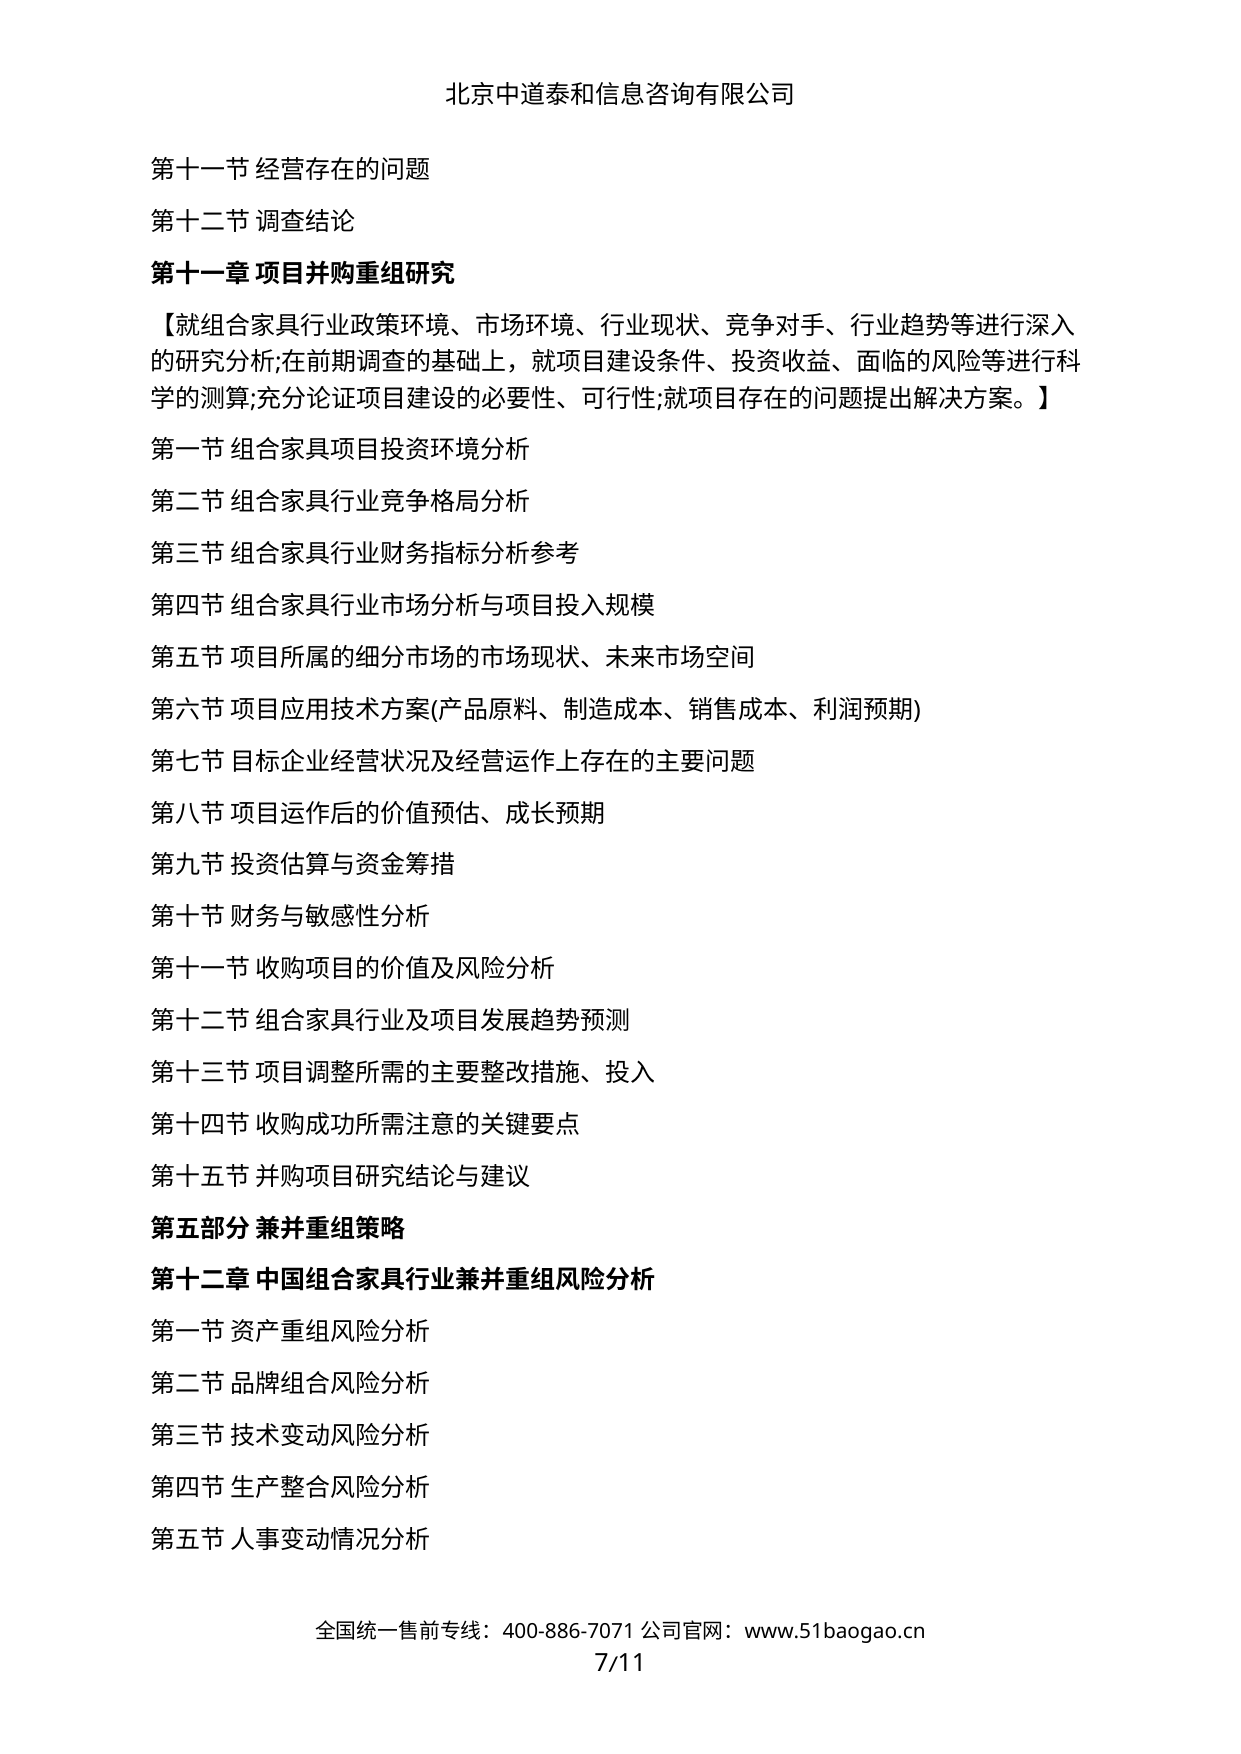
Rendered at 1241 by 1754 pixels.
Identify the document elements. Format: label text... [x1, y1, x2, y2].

text 第七节 目标企业经营状况及经营运作上存在的主要问题 [150, 741, 1090, 777]
text 第十二节 调查结论 [150, 202, 1090, 238]
text 第五部分 兼并重组策略 [150, 1208, 1090, 1244]
text 第一节 组合家具项目投资环境分析 [150, 430, 1090, 466]
text 第九节 投资估算与资金筹措 [150, 845, 1090, 881]
text 第十二章 中国组合家具行业兼并重组风险分析 [150, 1260, 1090, 1296]
text 第五节 人事变动情况分析 [150, 1519, 1090, 1556]
text 第十五节 并购项目研究结论与建议 [150, 1156, 1090, 1192]
text 第二节 品牌组合风险分析 [150, 1364, 1090, 1400]
text 第十一节 收购项目的价值及风险分析 [150, 949, 1090, 985]
text 第十节 财务与敏感性分析 [150, 897, 1090, 933]
text 第三节 组合家具行业财务指标分析参考 [150, 534, 1090, 570]
text 第十四节 收购成功所需注意的关键要点 [150, 1104, 1090, 1141]
text 第十三节 项目调整所需的主要整改措施、投入 [150, 1052, 1090, 1089]
text 第十一节 经营存在的问题 [150, 150, 1090, 186]
text 第八节 项目运作后的价值预估、成长预期 [150, 793, 1090, 829]
text 第一节 资产重组风险分析 [150, 1312, 1090, 1348]
text 第四节 生产整合风险分析 [150, 1467, 1090, 1504]
text 第十一章 项目并购重组研究 [150, 254, 1090, 290]
text 第五节 项目所属的细分市场的市场现状、未来市场空间 [150, 637, 1090, 674]
text 第六节 项目应用技术方案(产品原料、制造成本、销售成本、利润预期) [150, 689, 1090, 726]
text 第十二节 组合家具行业及项目发展趋势预测 [150, 1001, 1090, 1037]
text 第四节 组合家具行业市场分析与项目投入规模 [150, 586, 1090, 622]
text 第三节 技术变动风险分析 [150, 1416, 1090, 1452]
text 【就组合家具行业政策环境、市场环境、行业现状、竞争对手、行业趋势等进行深入的研究分析;在前期调查的基础上，就项目建设条件、投资收益、面临的风险等进行科学的测算;充分论证项目建设的必要性、可行性;就项目存在的问题提出解决方案。】 [150, 306, 1090, 414]
text 第二节 组合家具行业竞争格局分析 [150, 482, 1090, 518]
